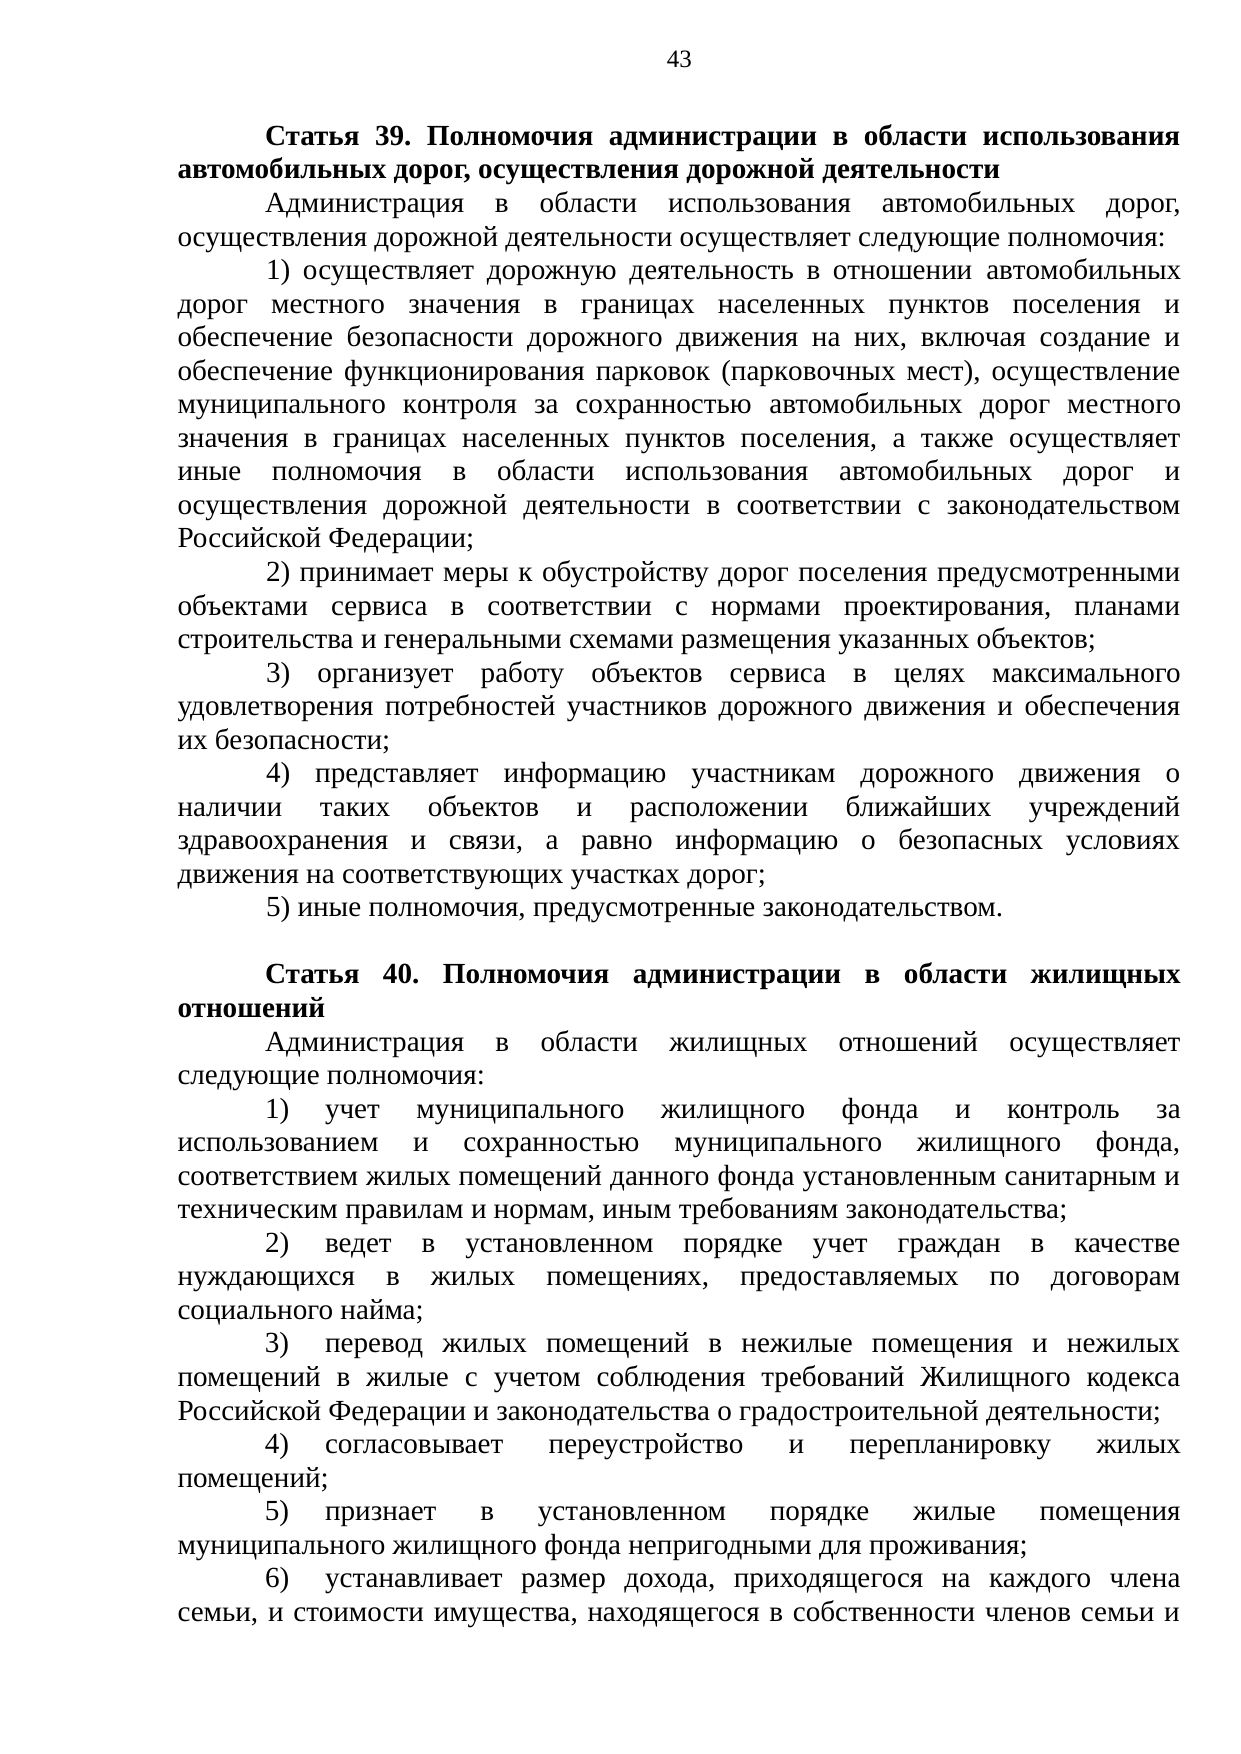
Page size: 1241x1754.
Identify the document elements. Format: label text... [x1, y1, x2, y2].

list перевод жилых помещений в нежилые помещения и нежилых помещений в жилые с учетом соблюдения требований Жилищного кодекса Российской Федерации и законодательства о градостроительной деятельности; [177, 1326, 1181, 1426]
text Статья 40. Полномочия администрации в области жилищных отношений [177, 957, 1181, 1024]
list согласовывает переустройство и перепланировку жилых помещений; [177, 1426, 1181, 1493]
text Статья 39. Полномочия администрации в области использования автомобильных дорог, осуществления дорожной деятельности [177, 118, 1181, 185]
title 2) принимает меры к обустройству дорог поселения предусмотренными объектами сервиса в соответствии с нормами проектирования, планами строительства и генеральными схемами размещения указанных объектов; [177, 554, 1181, 655]
text 1) осуществляет дорожную деятельность в отношении автомобильных дорог местного значения в границах населенных пунктов поселения и обеспечение безопасности дорожного движения на них, включая создание и обеспечение функционирования парковок (парковочных мест), осуществление муниципального контроля за сохранностью автомобильных дорог местного значения в границах населенных пунктов поселения, а также осуществляет иные полномочия в области использования автомобильных дорог и осуществления дорожной деятельности в соответствии с законодательством Российской Федерации; [177, 252, 1181, 554]
title 3) организует работу объектов сервиса в целях максимального удовлетворения потребностей участников дорожного движения и обеспечения их безопасности; [177, 655, 1181, 755]
text 5) иные полномочия, предусмотренные законодательством. [177, 889, 1181, 923]
text Администрация в области жилищных отношений осуществляет следующие полномочия: [177, 1024, 1181, 1091]
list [177, 1560, 1181, 1627]
list ведет в установленном порядке учет граждан в качестве нуждающихся в жилых помещениях, предоставляемых по договорам социального найма; [177, 1225, 1181, 1326]
title 4) представляет информацию участникам дорожного движения о наличии таких объектов и расположении ближайших учреждений здравоохранения и связи, а равно информацию о безопасных условиях движения на соответствующих участках дорог; [177, 755, 1181, 889]
list учет муниципального жилищного фонда и контроль за использованием и сохранностью муниципального жилищного фонда, соответствием жилых помещений данного фонда установленным санитарным и техническим правилам и нормам, иным требованиям законодательства; [177, 1091, 1181, 1225]
list признает в установленном порядке жилые помещения муниципального жилищного фонда непригодными для проживания; [177, 1493, 1181, 1560]
text Администрация в области использования автомобильных дорог, осуществления дорожной деятельности осуществляет следующие полномочия: [177, 185, 1181, 252]
